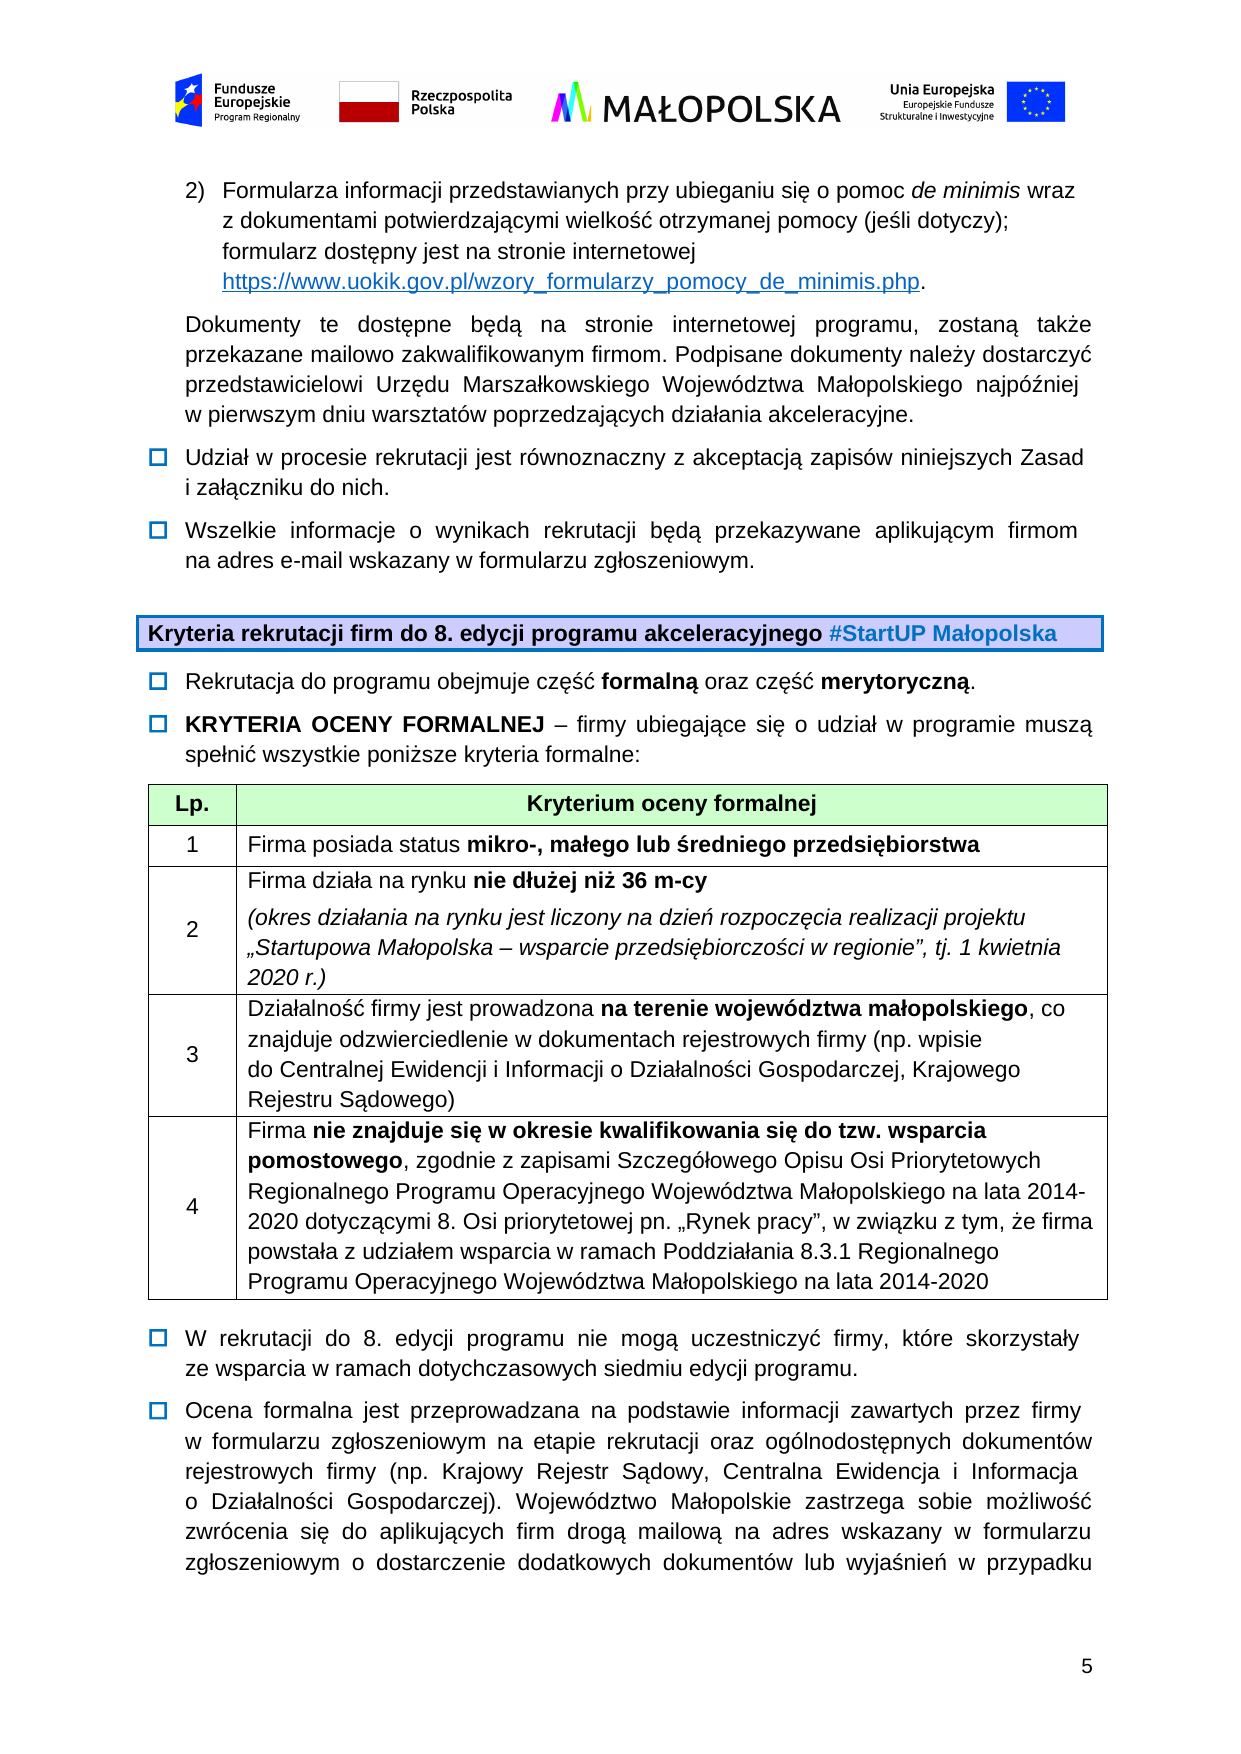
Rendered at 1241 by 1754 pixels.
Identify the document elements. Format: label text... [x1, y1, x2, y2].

table_cell 4 [149, 1117, 236, 1298]
list W rekrutacji do 8. edycji programu nie mogą uczestniczyć firmy, które skorzystały ze wsparcia w ramach dotychczasowych siedmiu edycji programu. [148, 1324, 1093, 1381]
list KRYTERIA OCENY FORMALNEJ – firmy ubiegające się o udział w programie muszą spełnić wszystkie poniższe kryteria formalne: [148, 711, 1093, 767]
list Rekrutacja do programu obejmuje część formalną oraz część merytoryczną. [148, 668, 1093, 694]
subtitle Kryteria rekrutacji firm do 8. edycji programu akceleracyjnego #StartUP Małopolska [139, 618, 1101, 648]
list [148, 1397, 1093, 1575]
picture [175, 73, 1066, 127]
text Dokumenty te dostępne będą na stronie internetowej programu, zostaną także przekazane mailowo zakwalifikowanym firmom. Podpisane dokumenty należy dostarczyć przedstawicielowi Urzędu Marszałkowskiego Województwa Małopolskiego najpóźniej w pierwszym dniu warsztatów poprzedzających działania akceleracyjne. [185, 311, 1093, 428]
table_cell Działalność firmy jest prowadzona na terenie województwa małopolskiego, co znajduje odzwierciedlenie w dokumentach rejestrowych firmy (np. wpisie do Centralnej Ewidencji i Informacji o Działalności Gospodarczej, Krajowego Rejestru Sądowego) [237, 995, 1107, 1116]
list Formularza informacji przedstawianych przy ubieganiu się o pomoc de minimis wraz z dokumentami potwierdzającymi wielkość otrzymanej pomocy (jeśli dotyczy); formularz dostępny jest na stronie internetowej https://www.uokik.gov.pl/wzory_formularzy_pomocy_de_minimis.php. [185, 177, 1093, 294]
table_header Lp. [149, 785, 236, 825]
table_cell Firma nie znajduje się w okresie kwalifikowania się do tzw. wsparcia pomostowego, zgodnie z zapisami Szczegółowego Opisu Osi Priorytetowych Regionalnego Programu Operacyjnego Województwa Małopolskiego na lata 2014-2020 dotyczącymi 8. Osi priorytetowej pn. „Rynek pracy”, w związku z tym, że firma powstała z udziałem wsparcia w ramach Poddziałania 8.3.1 Regionalnego Programu Operacyjnego Województwa Małopolskiego na lata 2014-2020 [237, 1117, 1107, 1298]
list Wszelkie informacje o wynikach rekrutacji będą przekazywane aplikującym firmom na adres e-mail wskazany w formularzu zgłoszeniowym. [148, 517, 1093, 573]
table_cell 1 [149, 826, 236, 866]
list Udział w procesie rekrutacji jest równoznaczny z akceptacją zapisów niniejszych Zasad i załączniku do nich. [148, 444, 1093, 501]
table_cell Firma posiada status mikro-, małego lub średniego przedsiębiorstwa [237, 826, 1107, 866]
table_cell Firma działa na rynku nie dłużej niż 36 m-cy (okres działania na rynku jest liczony na dzień rozpoczęcia realizacji projektu „Startupowa Małopolska – wsparcie przedsiębiorczości w regionie”, tj. 1 kwietnia 2020 r.) [237, 867, 1107, 994]
table_cell 2 [149, 867, 236, 994]
table_cell 3 [149, 995, 236, 1116]
table_header Kryterium oceny formalnej [237, 785, 1107, 825]
